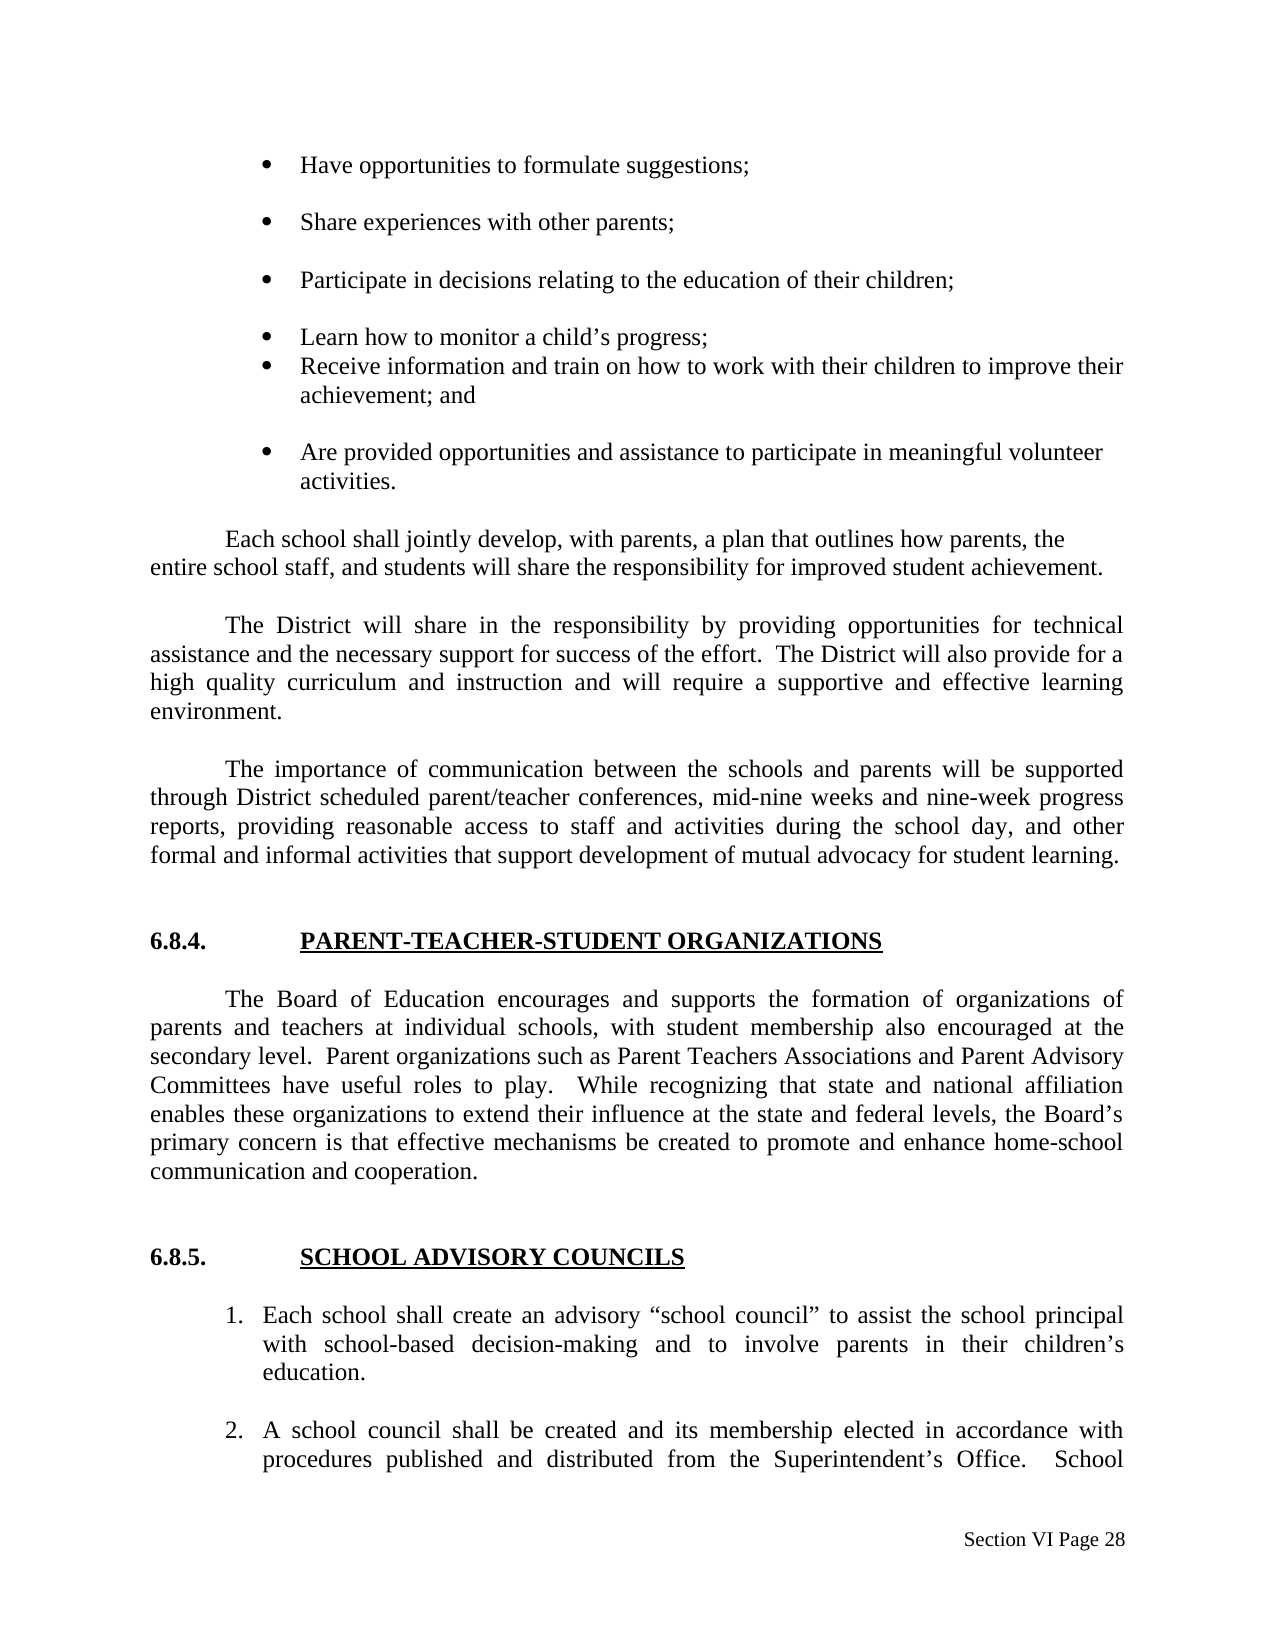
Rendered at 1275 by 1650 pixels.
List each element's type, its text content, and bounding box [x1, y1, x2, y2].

text Each school shall jointly develop, with parents, a plan that outlines how parents, the entire school staff, and students will share the responsibility for improved student achievement. [150, 524, 1125, 581]
list The District will share in the responsibility by providing opportunities for technical assistance and the necessary support for success of the effort. The District will also provide for a high quality curriculum and instruction and will require a supportive and effective learning environment. [150, 610, 1125, 725]
list 6.8.5. SCHOOL ADVISORY COUNCILS [150, 1242, 1125, 1271]
list 6.8.4. PARENT-TEACHER-STUDENT ORGANIZATIONS [150, 926, 1125, 955]
list Participate in decisions relating to the education of their children; [262, 265, 1125, 294]
text The Board of Education encourages and supports the formation of organizations of parents and teachers at individual schools, with student membership also encouraged at the secondary level. Parent organizations such as Parent Teachers Associations and Parent Advisory Committees have useful roles to play. While recognizing that state and national affiliation enables these organizations to extend their influence at the state and federal levels, the Board’s primary concern is that effective mechanisms be created to promote and enhance home-school communication and cooperation. [150, 984, 1125, 1185]
list Learn how to monitor a child’s progress; [262, 322, 1125, 351]
list Are provided opportunities and assistance to participate in meaningful volunteer activities. [262, 437, 1125, 495]
list Each school shall create an advisory “school council” to assist the school principal with school-based decision-making and to involve parents in their children’s education. [225, 1300, 1125, 1386]
list Receive information and train on how to work with their children to improve their achievement; and [262, 351, 1125, 409]
list Have opportunities to formulate suggestions; [262, 150, 1125, 179]
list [225, 1415, 1125, 1472]
list The importance of communication between the schools and parents will be supported through District scheduled parent/teacher conferences, mid-nine weeks and nine-week progress reports, providing reasonable access to staff and activities during the school day, and other formal and informal activities that support development of mutual advocacy for student learning. [150, 754, 1125, 869]
list Share experiences with other parents; [262, 207, 1125, 236]
